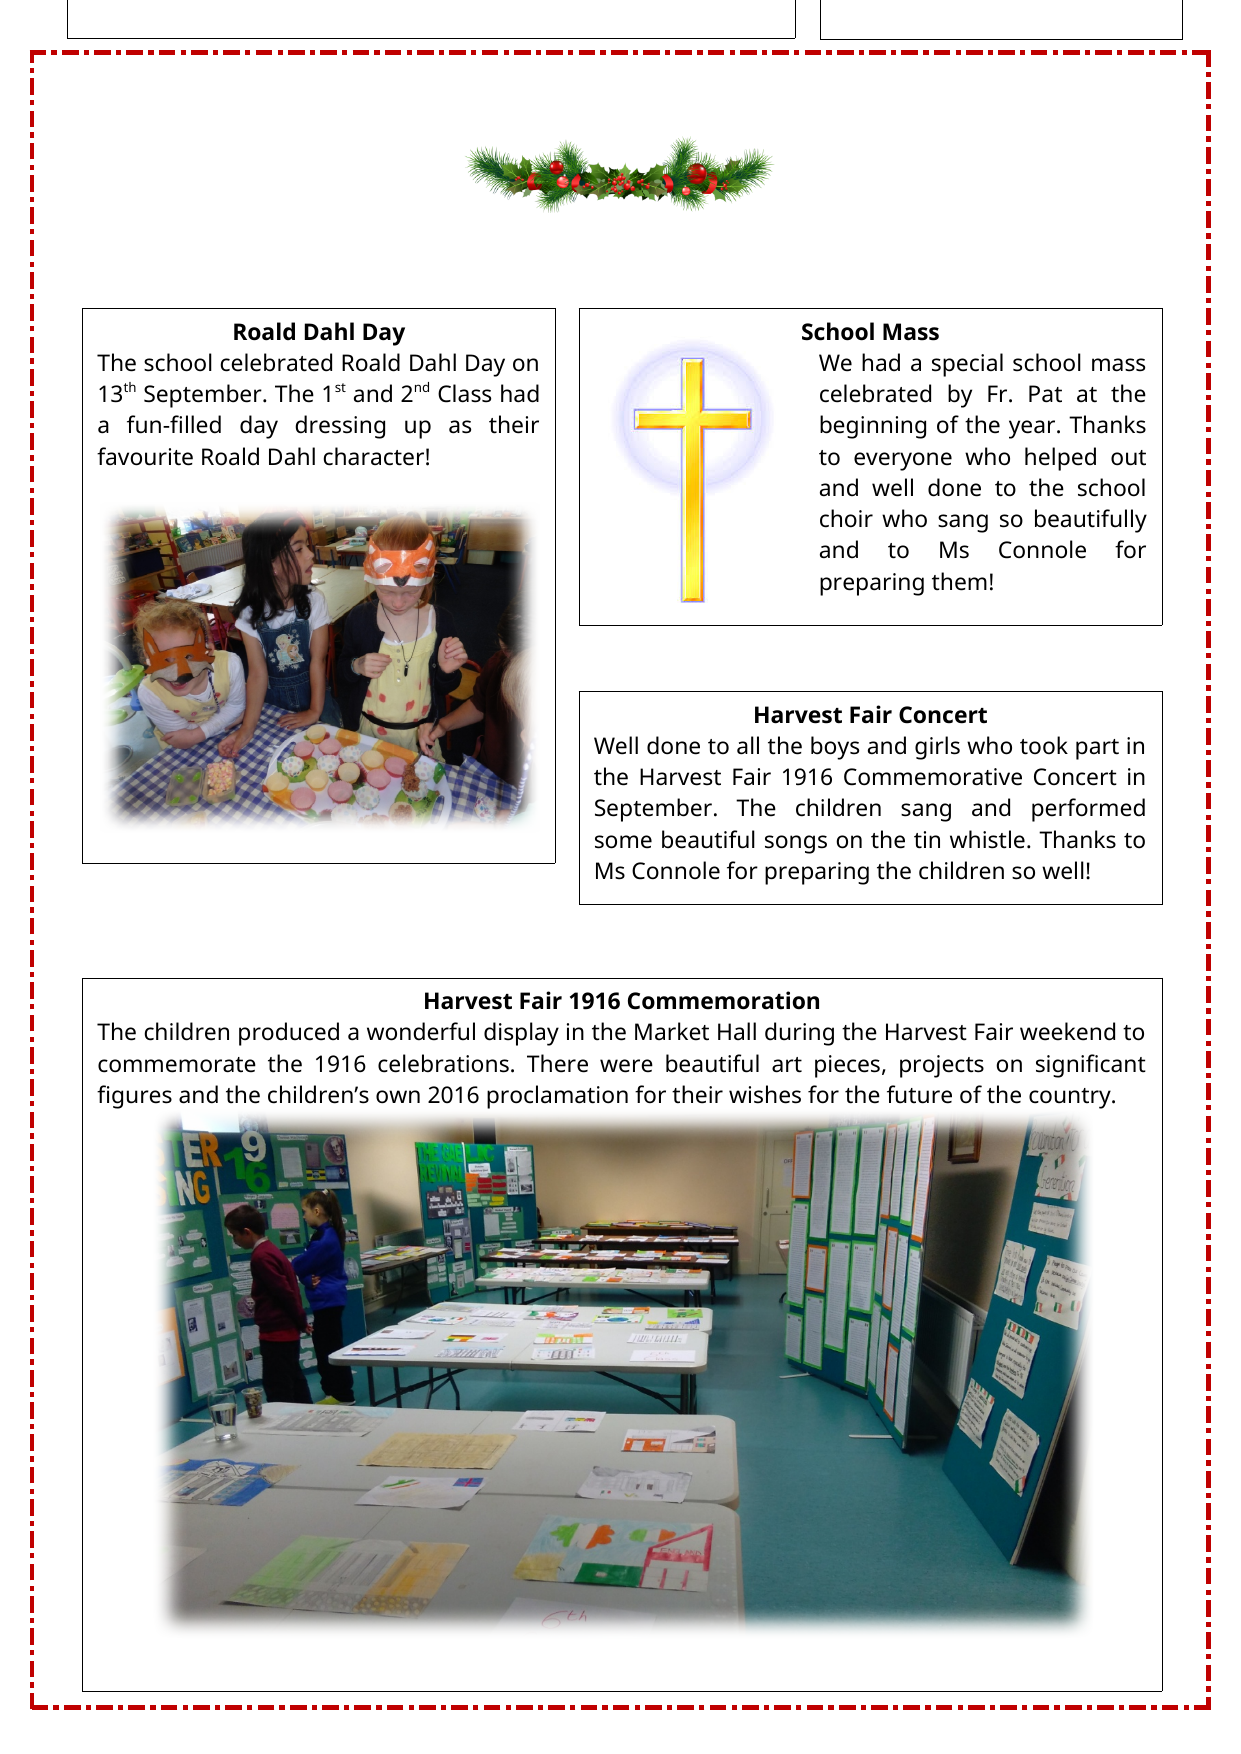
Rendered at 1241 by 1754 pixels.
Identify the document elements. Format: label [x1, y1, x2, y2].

picture [182, 1138, 1066, 1610]
picture [608, 336, 776, 603]
picture [130, 532, 511, 804]
picture [464, 136, 775, 213]
